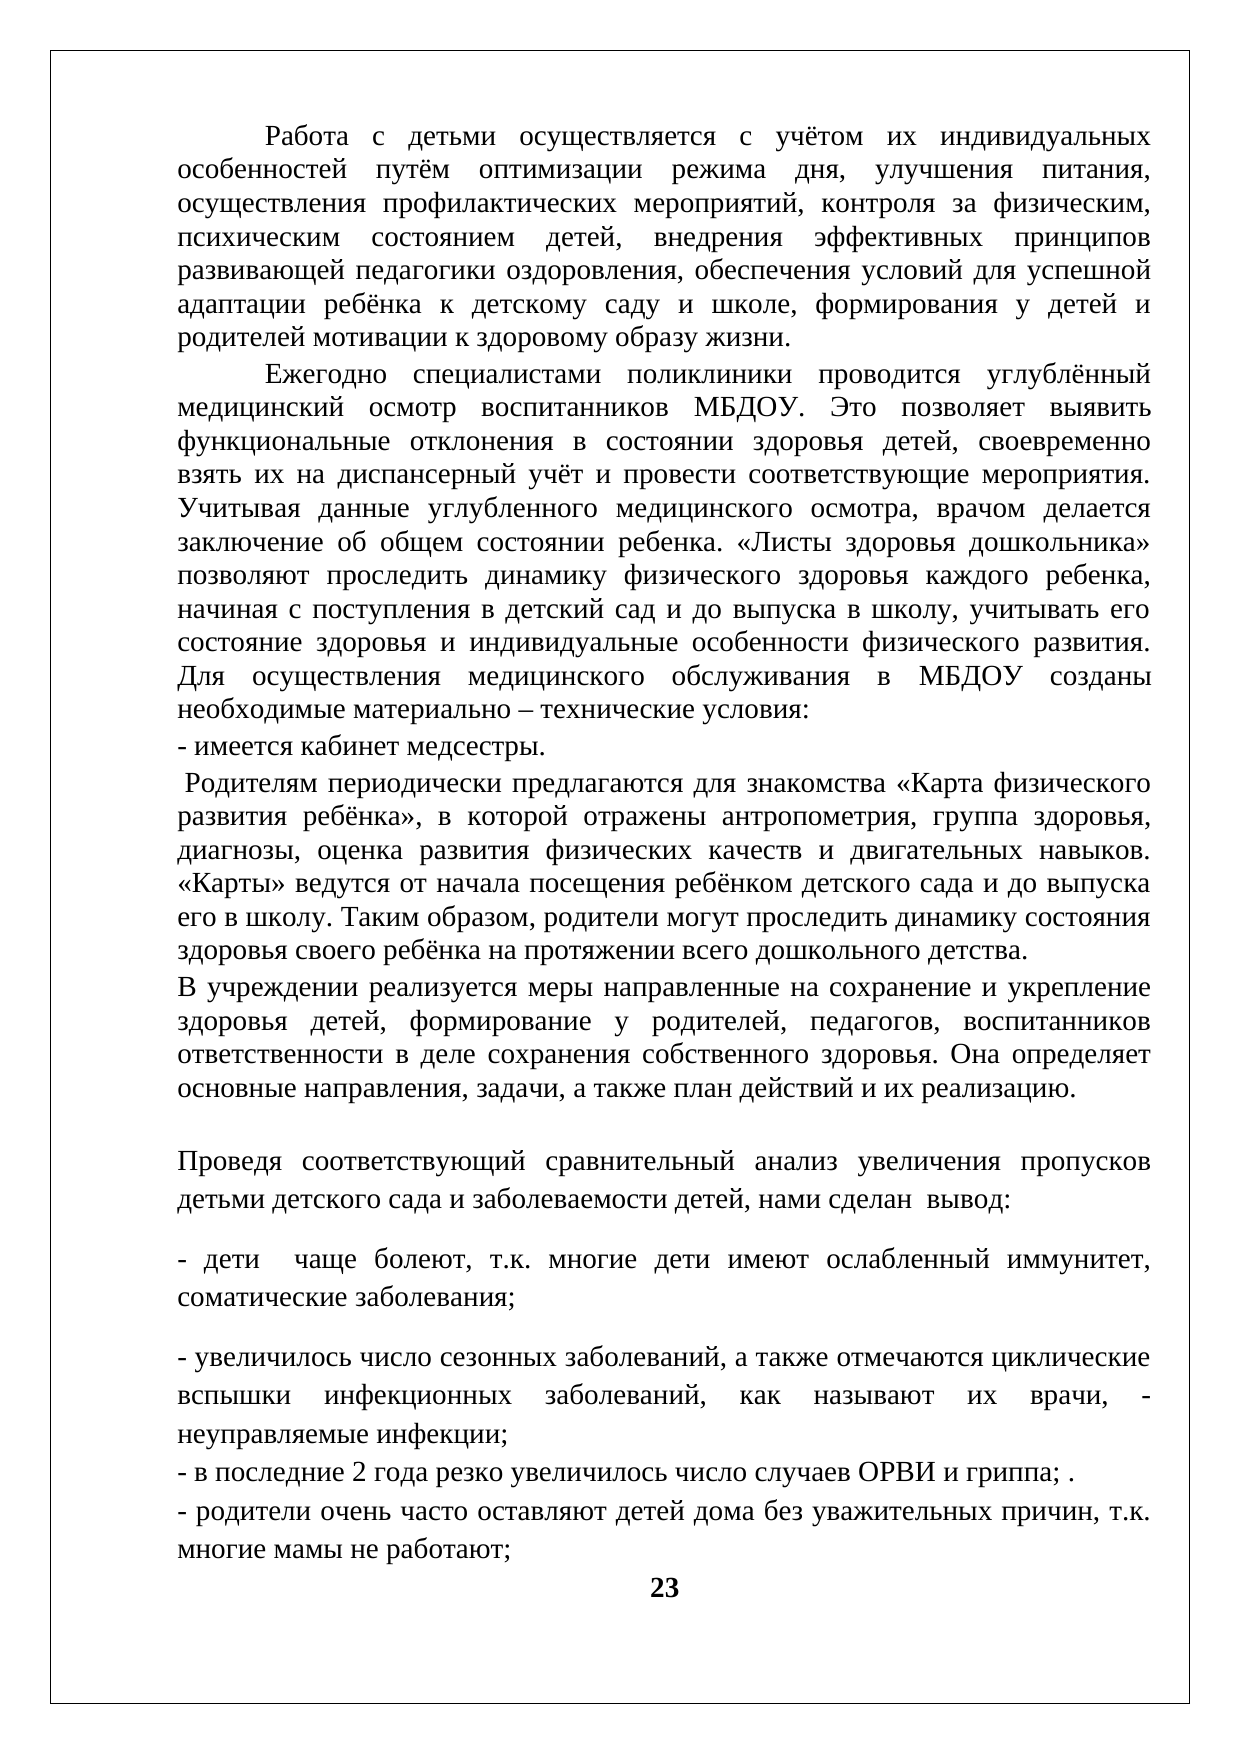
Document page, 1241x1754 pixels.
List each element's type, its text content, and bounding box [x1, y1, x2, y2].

text - имеется кабинет медсестры. [177, 728, 1152, 762]
text Работа с детьми осуществляется с учётом их индивидуальных особенностей путём оптимизации режима дня, улучшения питания, осуществления профилактических мероприятий, контроля за физическим, психическим состоянием детей, внедрения эффективных принципов развивающей педагогики оздоровления, обеспечения условий для успешной адаптации ребёнка к детскому саду и школе, формирования у детей и родителей мотивации к здоровому образу жизни. [177, 118, 1152, 353]
text - родители очень часто оставляют детей дома без уважительных причин, т.к. многие мамы не работают; [177, 1493, 1152, 1565]
text 23 [177, 1570, 1152, 1604]
text - увеличилось число сезонных заболеваний, а также отмечаются циклические вспышки инфекционных заболеваний, как называют их врачи, - неуправляемые инфекции; [177, 1339, 1152, 1449]
text - дети чаще болеют, т.к. многие дети имеют ослабленный иммунитет, соматические заболевания; [177, 1241, 1152, 1313]
text - в последние 2 года резко увеличилось число случаев ОРВИ и гриппа; . [177, 1454, 1152, 1488]
text В учреждении реализуется меры направленные на сохранение и укрепление здоровья детей, формирование у родителей, педагогов, воспитанников ответственности в деле сохранения собственного здоровья. Она определяет основные направления, задачи, а также план действий и их реализацию. [177, 969, 1152, 1103]
text Родителям периодически предлагаются для знакомства «Карта физического развития ребёнка», в которой отражены антропометрия, группа здоровья, диагнозы, оценка развития физических качеств и двигательных навыков. «Карты» ведутся от начала посещения ребёнком детского сада и до выпуска его в школу. Таким образом, родители могут проследить динамику состояния здоровья своего ребёнка на протяжении всего дошкольного детства. [177, 765, 1152, 966]
text Проведя соответствующий сравнительный анализ увеличения пропусков детьми детского сада и заболеваемости детей, нами сделан вывод: [177, 1143, 1152, 1215]
text Ежегодно специалистами поликлиники проводится углублённый медицинский осмотр воспитанников МБДОУ. Это позволяет выявить функциональные отклонения в состоянии здоровья детей, своевременно взять их на диспансерный учёт и провести соответствующие мероприятия. Учитывая данные углубленного медицинского осмотра, врачом делается заключение об общем состоянии ребенка. «Листы здоровья дошкольника» позволяют проследить динамику физического здоровья каждого ребенка, начиная с поступления в детский сад и до выпуска в школу, учитывать его состояние здоровья и индивидуальные особенности физического развития. Для осуществления медицинского обслуживания в МБДОУ созданы необходимые материально – технические условия: [177, 356, 1152, 725]
